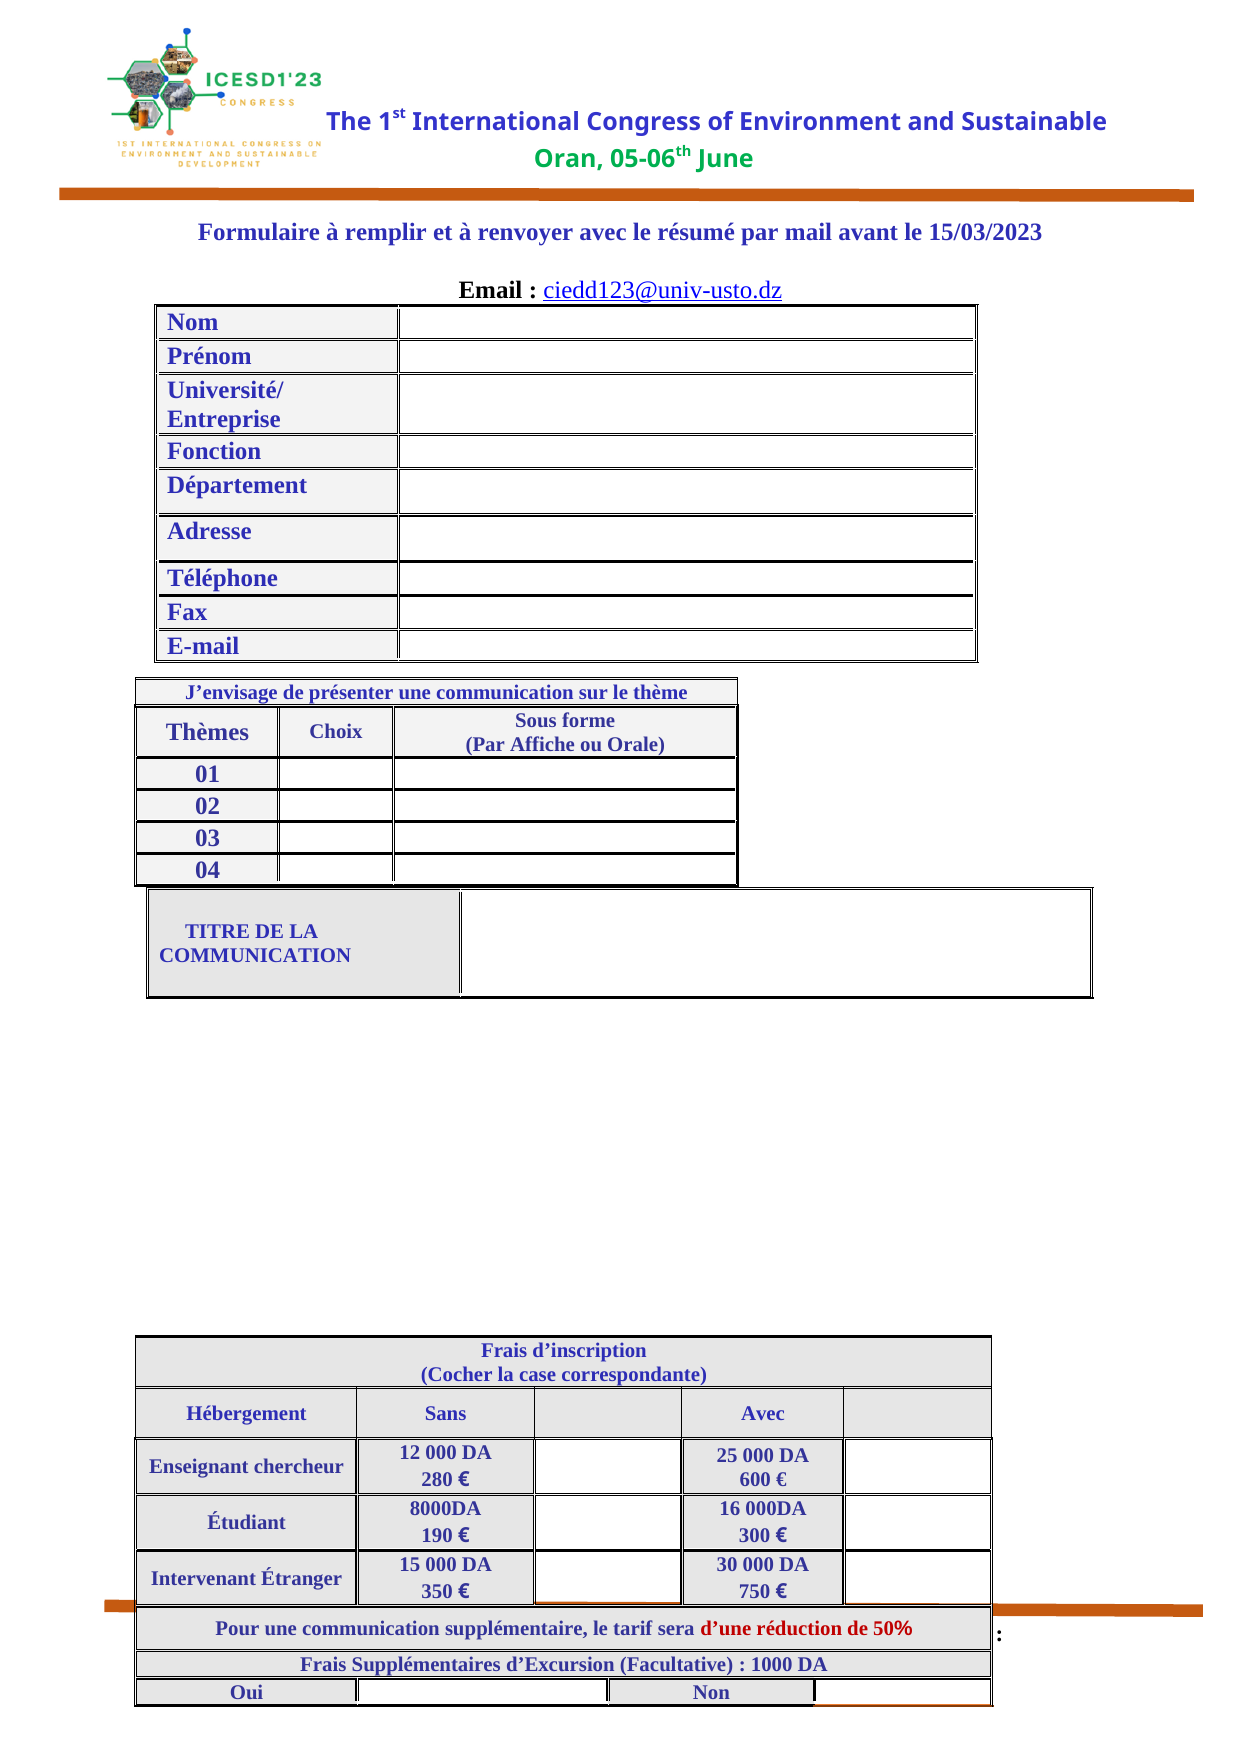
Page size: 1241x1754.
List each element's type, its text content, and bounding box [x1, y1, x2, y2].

table_cell Enseignant chercheur [137, 1440, 355, 1493]
table_cell [536, 1552, 680, 1604]
table_cell 12 000 DA 280 € [359, 1440, 533, 1493]
table_cell Université/ Entreprise [157, 372, 397, 433]
table_cell Sans [357, 1389, 534, 1437]
table_cell Département [157, 467, 397, 513]
table_cell [280, 791, 392, 819]
table_cell [400, 433, 975, 467]
table_cell Prénom [157, 338, 397, 372]
table_cell 04 [137, 855, 278, 883]
table_cell [393, 852, 736, 883]
table_header Frais d’inscription (Cocher la case correspondante) [136, 1338, 991, 1386]
table_cell [395, 820, 737, 852]
table_cell [357, 1679, 608, 1704]
table_cell Hébergement [136, 1389, 356, 1437]
table_cell Pour une communication supplémentaire, le tarif sera d’une réduction de 50% [137, 1608, 990, 1649]
table_cell [400, 467, 975, 513]
table_cell [846, 1440, 990, 1493]
table_cell [844, 1389, 991, 1437]
table_cell Fonction [157, 433, 397, 467]
table_cell 03 [137, 823, 277, 852]
table_cell [846, 1552, 990, 1604]
table_cell [398, 513, 977, 559]
table_cell [846, 1496, 990, 1548]
table_cell [395, 788, 736, 819]
text Formulaire à remplir et à renvoyer avec le résumé par mail avant le 15/03/2023 [148, 217, 1093, 246]
table_cell Non [608, 1679, 814, 1704]
table_cell 8000DA 190 € [359, 1496, 533, 1548]
table_cell 15 000 DA 350 € [359, 1552, 533, 1604]
table_cell Intervenant Étranger [137, 1552, 355, 1604]
table_cell Sous forme (Par Affiche ou Orale) [393, 705, 737, 756]
table_header Nom [157, 307, 398, 338]
table_cell 01 [137, 759, 277, 788]
table_cell [400, 338, 975, 372]
table_cell Adresse [156, 513, 398, 559]
table_cell Thèmes [137, 708, 277, 756]
table_cell [279, 855, 393, 883]
table_header [398, 305, 975, 338]
table_header TITRE DE [149, 890, 460, 996]
table_cell Étudiant [137, 1496, 355, 1548]
table_cell Frais Supplémentaires d’Excursion (Facultative) : 1000 DA [137, 1652, 990, 1676]
table_cell Avec [682, 1389, 843, 1437]
table_cell [535, 1389, 681, 1437]
table_cell Choix [280, 708, 392, 756]
table_cell [400, 560, 977, 594]
table_header [460, 888, 1090, 996]
table_cell [400, 372, 975, 433]
picture [86, 21, 350, 172]
table_cell 02 [137, 791, 277, 819]
table_cell [280, 759, 392, 788]
table_cell Oui [137, 1680, 357, 1704]
table_cell [400, 594, 975, 628]
text Email : ciedd123@univ-usto.dz [148, 275, 1093, 304]
table_cell 30 000 DA 750 € [684, 1552, 842, 1604]
table_cell [398, 628, 975, 660]
table_cell [280, 823, 392, 852]
table_cell [536, 1440, 680, 1493]
table_cell [815, 1680, 990, 1704]
table_header J’envisage de présenter une communication sur le thème [136, 680, 737, 704]
table_cell 16 000DA 300 € [684, 1496, 842, 1548]
table_cell [536, 1496, 680, 1548]
table_cell Téléphone [156, 560, 397, 594]
table_cell E-mail [157, 628, 398, 660]
table_cell [395, 756, 737, 788]
table_cell Fax [157, 594, 397, 628]
table_cell 25 000 DA 600 € [684, 1440, 842, 1493]
